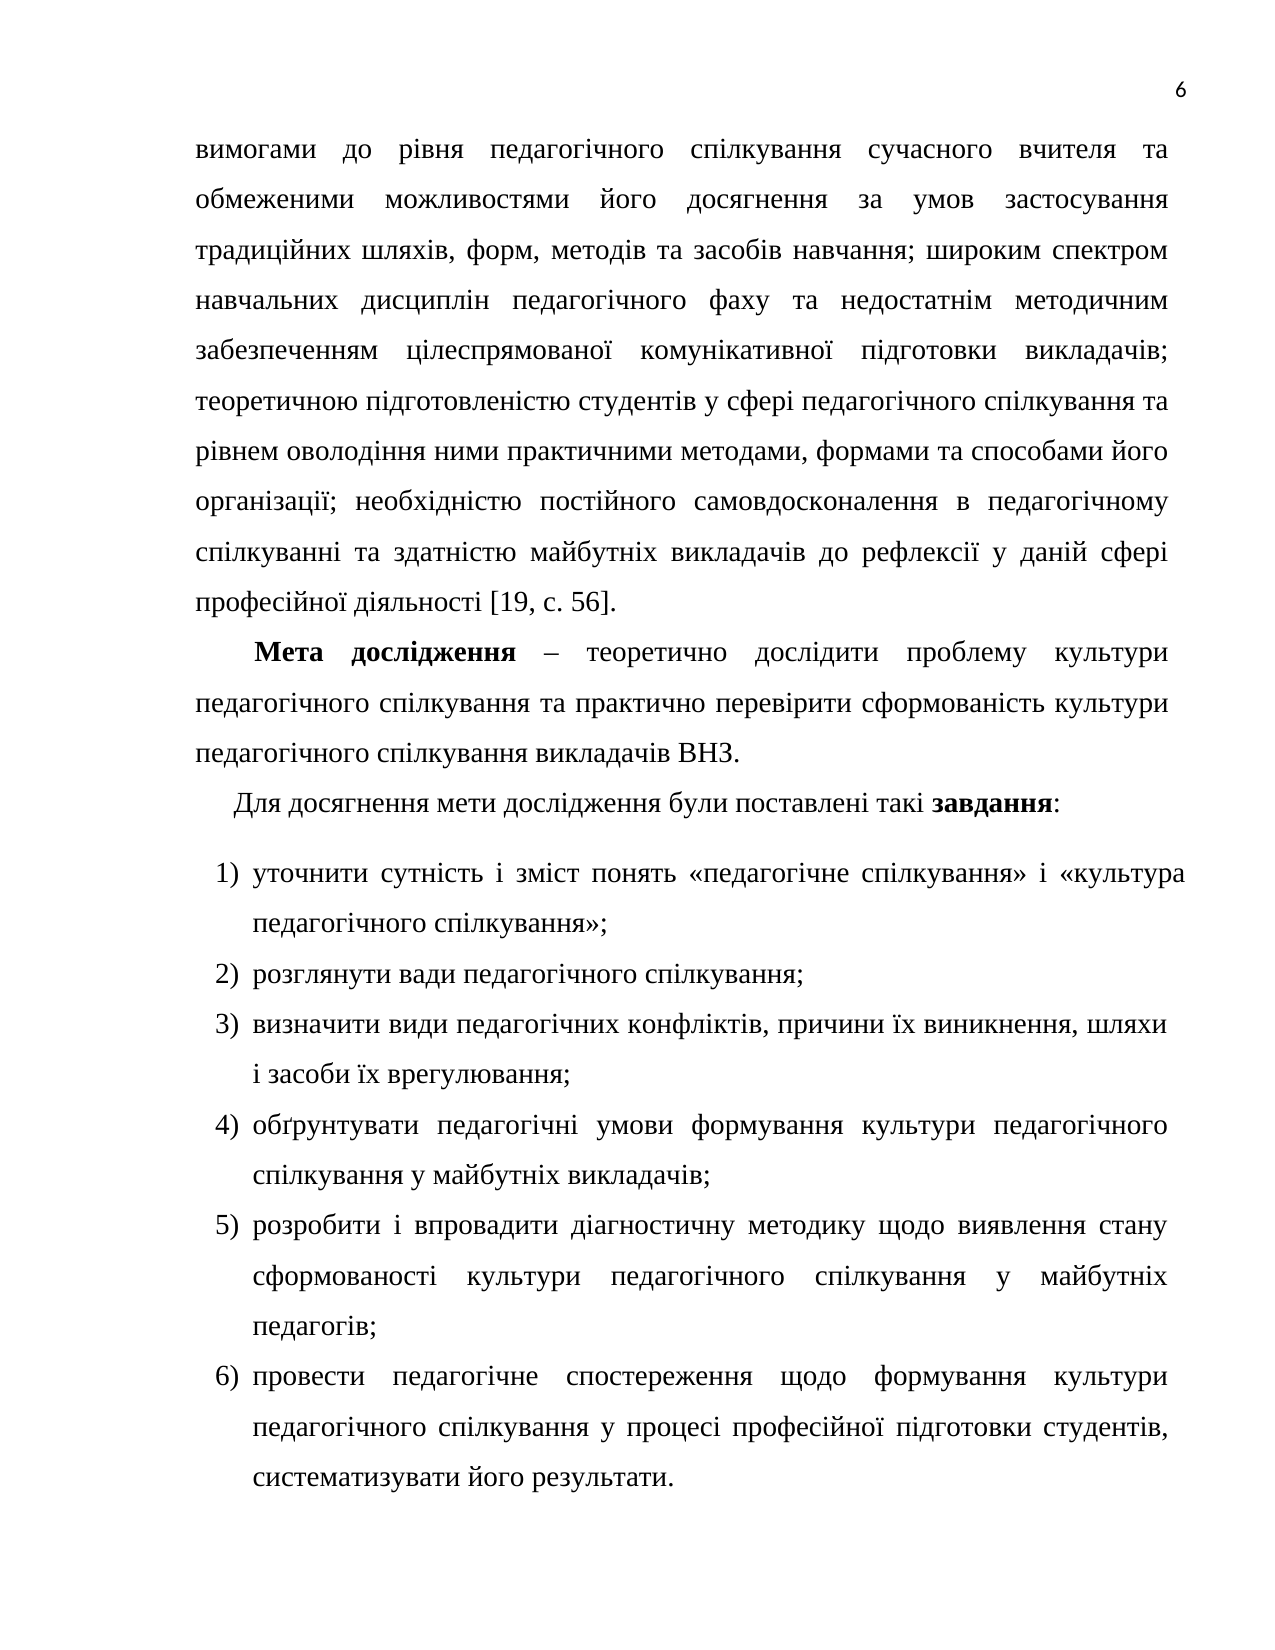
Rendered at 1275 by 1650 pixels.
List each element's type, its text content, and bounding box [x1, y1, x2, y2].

list визначити види педагогічних конфліктів, причини їх виникнення, шляхи і засоби їх врегулювання; [215, 1006, 1169, 1090]
list розробити і впровадити діагностичну методику щодо виявлення стану сформованості культури педагогічного спілкування у майбутніх педагогів; [215, 1207, 1169, 1342]
list обґрунтувати педагогічні умови формування культури педагогічного спілкування у майбутніх викладачів; [215, 1107, 1169, 1191]
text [195, 131, 1169, 618]
list розглянути вади педагогічного спілкування; [215, 956, 1186, 989]
text Мета дослідження – теоретично дослідити проблему культури педагогічного спілкування та практично перевірити сформованість культури педагогічного спілкування викладачів ВНЗ. [195, 634, 1169, 768]
list провести педагогічне спостереження щодо формування культури педагогічного спілкування у процесі професійної підготовки студентів, систематизувати його результати. [215, 1358, 1169, 1493]
text Для досягнення мети дослідження були поставлені такі завдання: [192, 785, 1186, 819]
list уточнити сутність і зміст понять «педагогічне спілкування» і «культура педагогічного спілкування»; [215, 855, 1186, 939]
